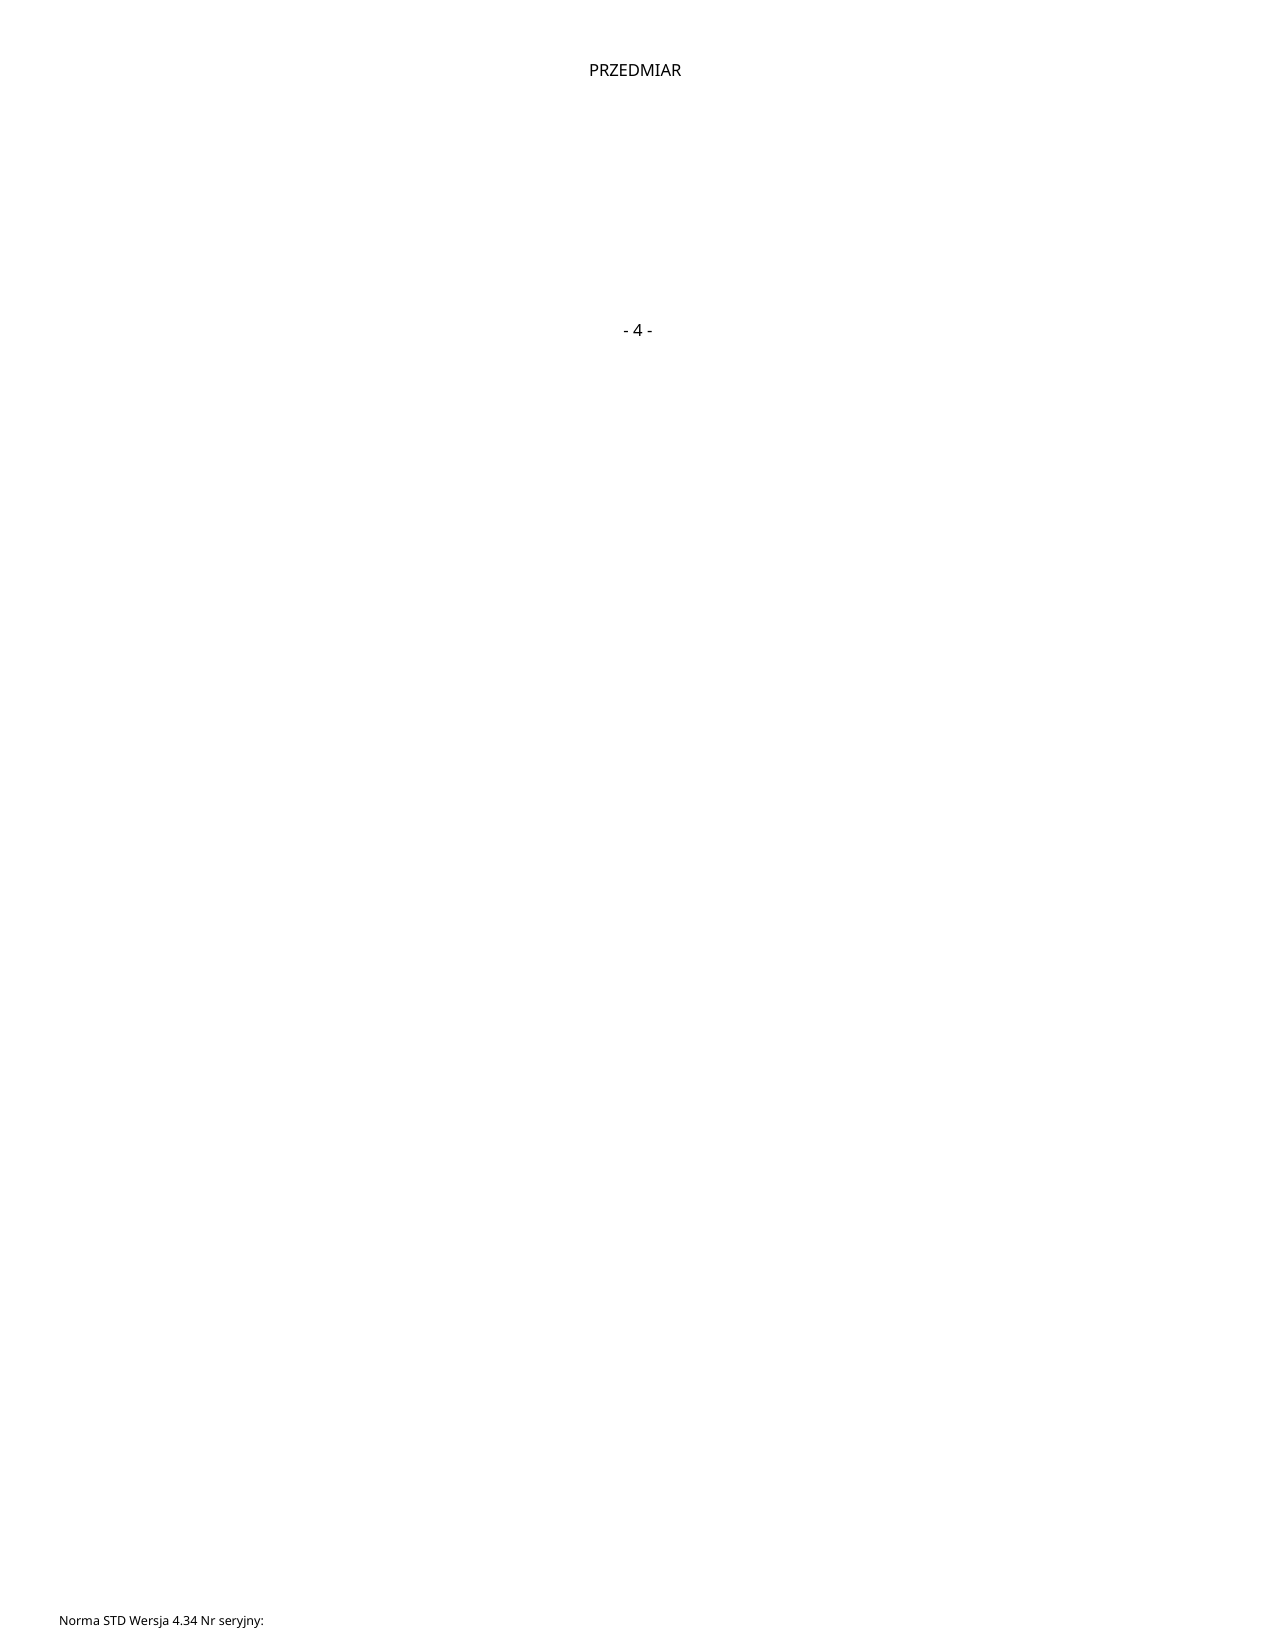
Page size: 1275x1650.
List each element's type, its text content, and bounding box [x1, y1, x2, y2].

text - 4 - [449, 319, 826, 342]
